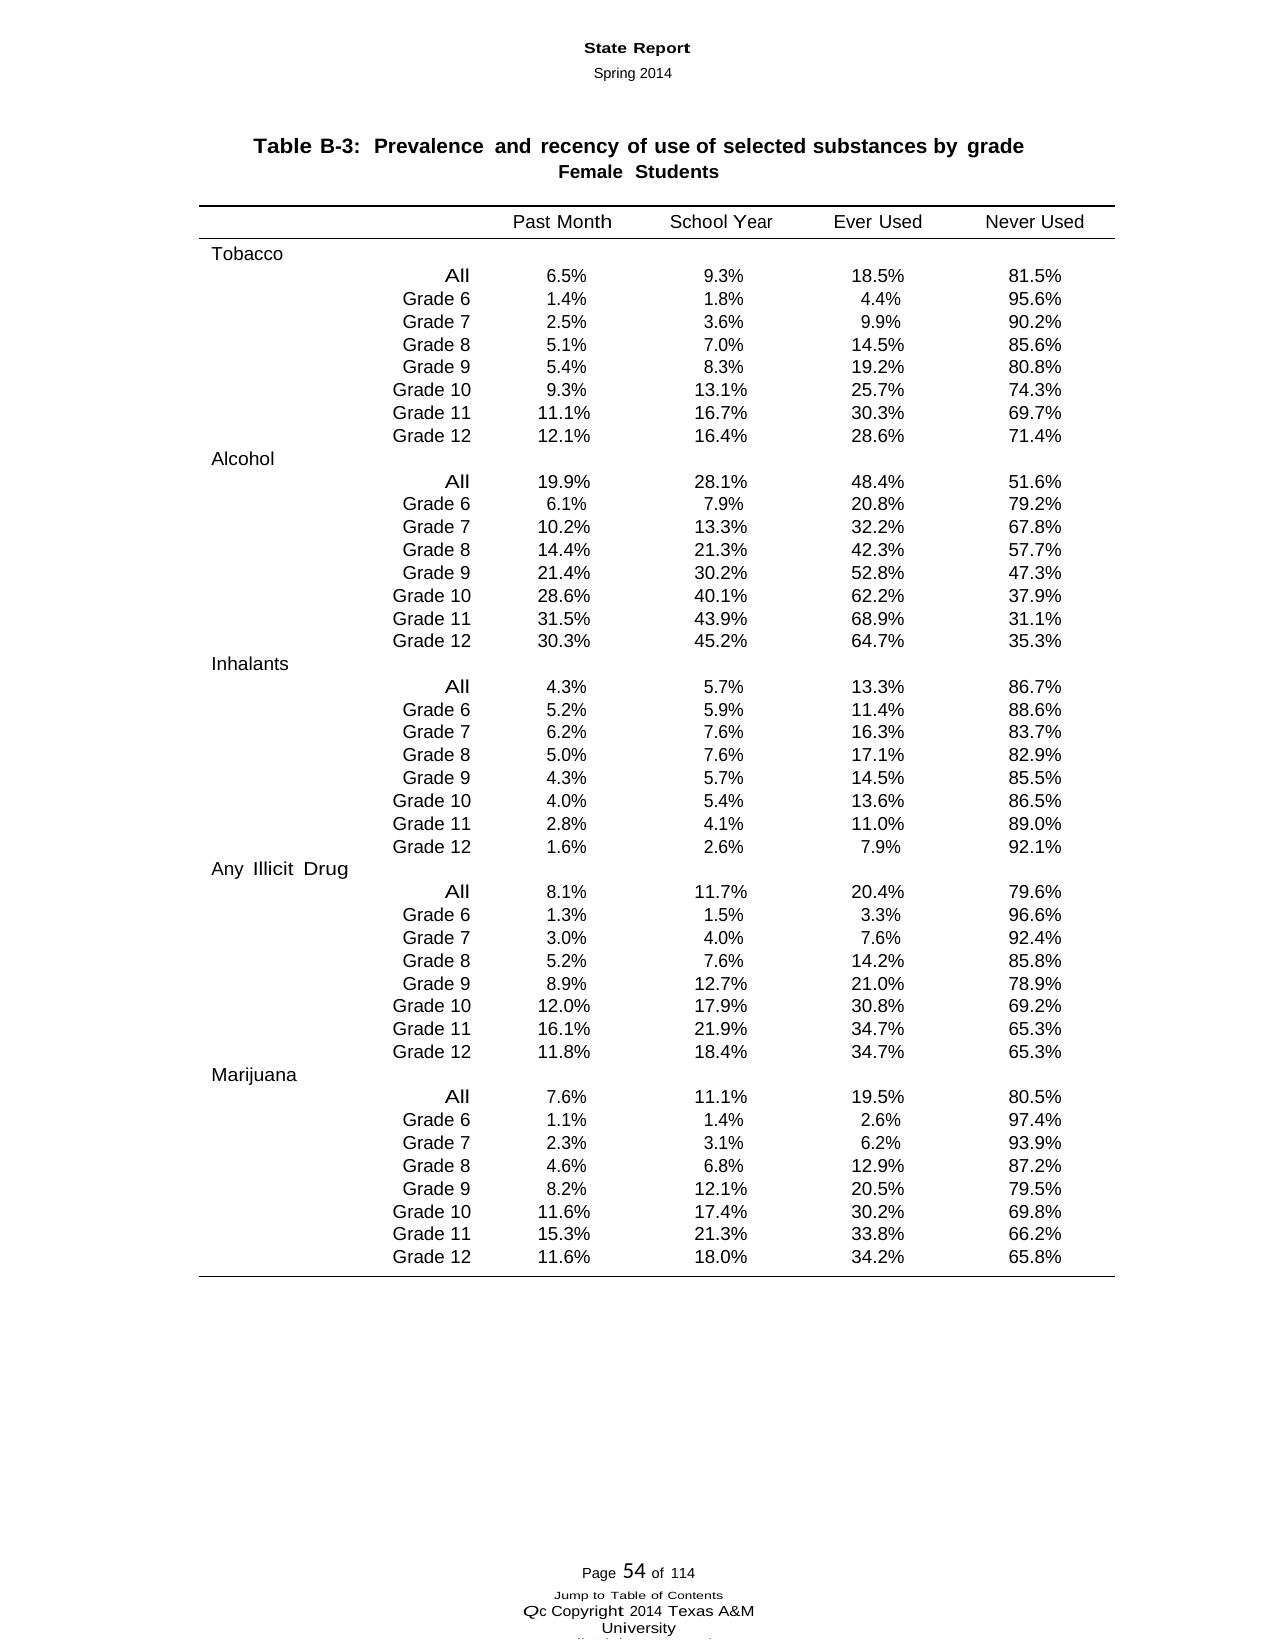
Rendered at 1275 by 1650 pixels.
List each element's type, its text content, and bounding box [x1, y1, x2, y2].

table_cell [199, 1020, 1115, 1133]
text Female Students [554, 161, 723, 182]
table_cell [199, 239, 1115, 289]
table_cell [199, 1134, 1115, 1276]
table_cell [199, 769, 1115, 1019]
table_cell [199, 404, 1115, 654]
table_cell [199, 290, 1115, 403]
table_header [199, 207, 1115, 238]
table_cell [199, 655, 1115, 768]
text Table B-3: Prevalence and recency of use of selected substances by grade [250, 134, 1027, 158]
